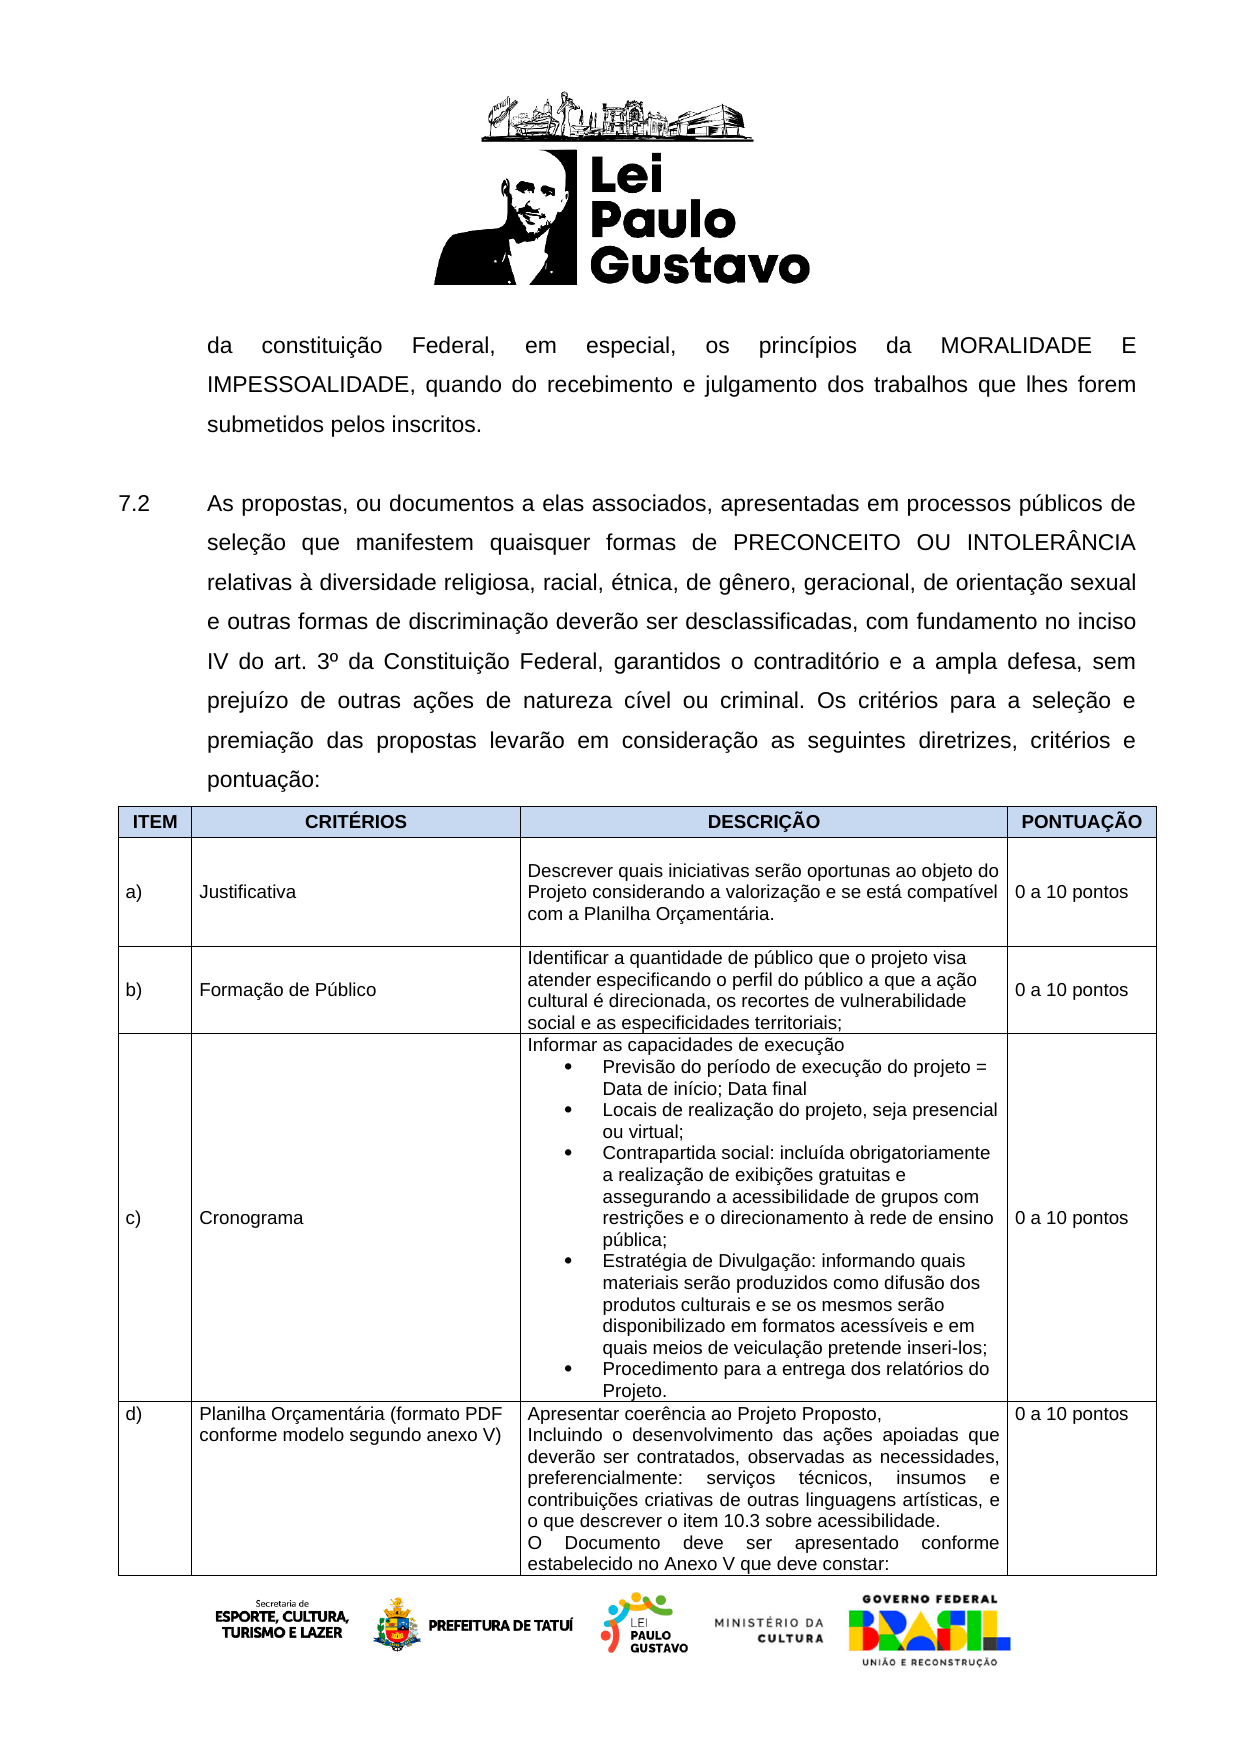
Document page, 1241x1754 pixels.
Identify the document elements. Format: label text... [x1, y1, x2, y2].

table_header DESCRIÇÃO [521, 807, 1007, 837]
picture [186, 1576, 1069, 1672]
table_cell 0 a 10 pontos [1008, 838, 1156, 946]
table_cell 0 a 10 pontos [1008, 1402, 1156, 1575]
table_cell Justificativa [192, 838, 520, 946]
table_cell Descrever quais iniciativas serão oportunas ao objeto do Projeto considerando a valorização e se está compatível com a Planilha Orçamentária. [521, 838, 1007, 946]
table_header ITEM [119, 807, 191, 837]
table_cell Formação de Público [192, 947, 520, 1033]
table_cell a) [119, 838, 191, 946]
table_header PONTUAÇÃO [1008, 807, 1156, 837]
table_cell c) [119, 1034, 191, 1401]
table_header CRITÉRIOS [192, 807, 520, 837]
table_cell b) [119, 947, 191, 1033]
table_cell Cronograma [192, 1034, 520, 1401]
table_cell Planilha Orçamentária (formato PDF conforme modelo segundo anexo V) [192, 1402, 520, 1575]
table_cell Identificar a quantidade de público que o projeto visa atender especificando o perfil do público a que a ação cultural é direcionada, os recortes de vulnerabilidade social e as especificidades territoriais; [521, 947, 1007, 1033]
picture [404, 73, 851, 304]
text 7.2 As propostas, ou documentos a elas associados, apresentadas em processos públicos de seleção que manifestem quaisquer formas de PRECONCEITO OU INTOLERÂNCIA relativas à diversidade religiosa, racial, étnica, de gênero, geracional, de orientação sexual e outras formas de discriminação deverão ser desclassificadas, com fundamento no inciso IV do art. 3º da Constituição Federal, garantidos o contraditório e a ampla defesa, sem prejuízo de outras ações de natureza cível ou criminal. Os critérios para a seleção e premiação das propostas levarão em consideração as seguintes diretrizes, critérios e pontuação: [118, 490, 1137, 793]
table_cell 0 a 10 pontos [1008, 1034, 1156, 1401]
table_cell 0 a 10 pontos [1008, 947, 1156, 1033]
table_cell d) [119, 1402, 191, 1575]
table_cell Informar as capacidades de execução Previsão do período de execução do projeto = Data de início; Data final Locais de realização do projeto, seja presencial ou virtual; Contrapartida social: incluída obrigatoriamente a realização de exibições gratuitas e assegurando a acessibilidade de grupos com restrições e o direcionamento à rede de ensino pública; Estratégia de Divulgação: informando quais materiais serão produzidos como difusão dos produtos culturais e se os mesmos serão disponibilizado em formatos acessíveis e em quais meios de veiculação pretende inseri-los; Procedimento para a entrega dos relatórios do Projeto. [521, 1034, 1007, 1401]
